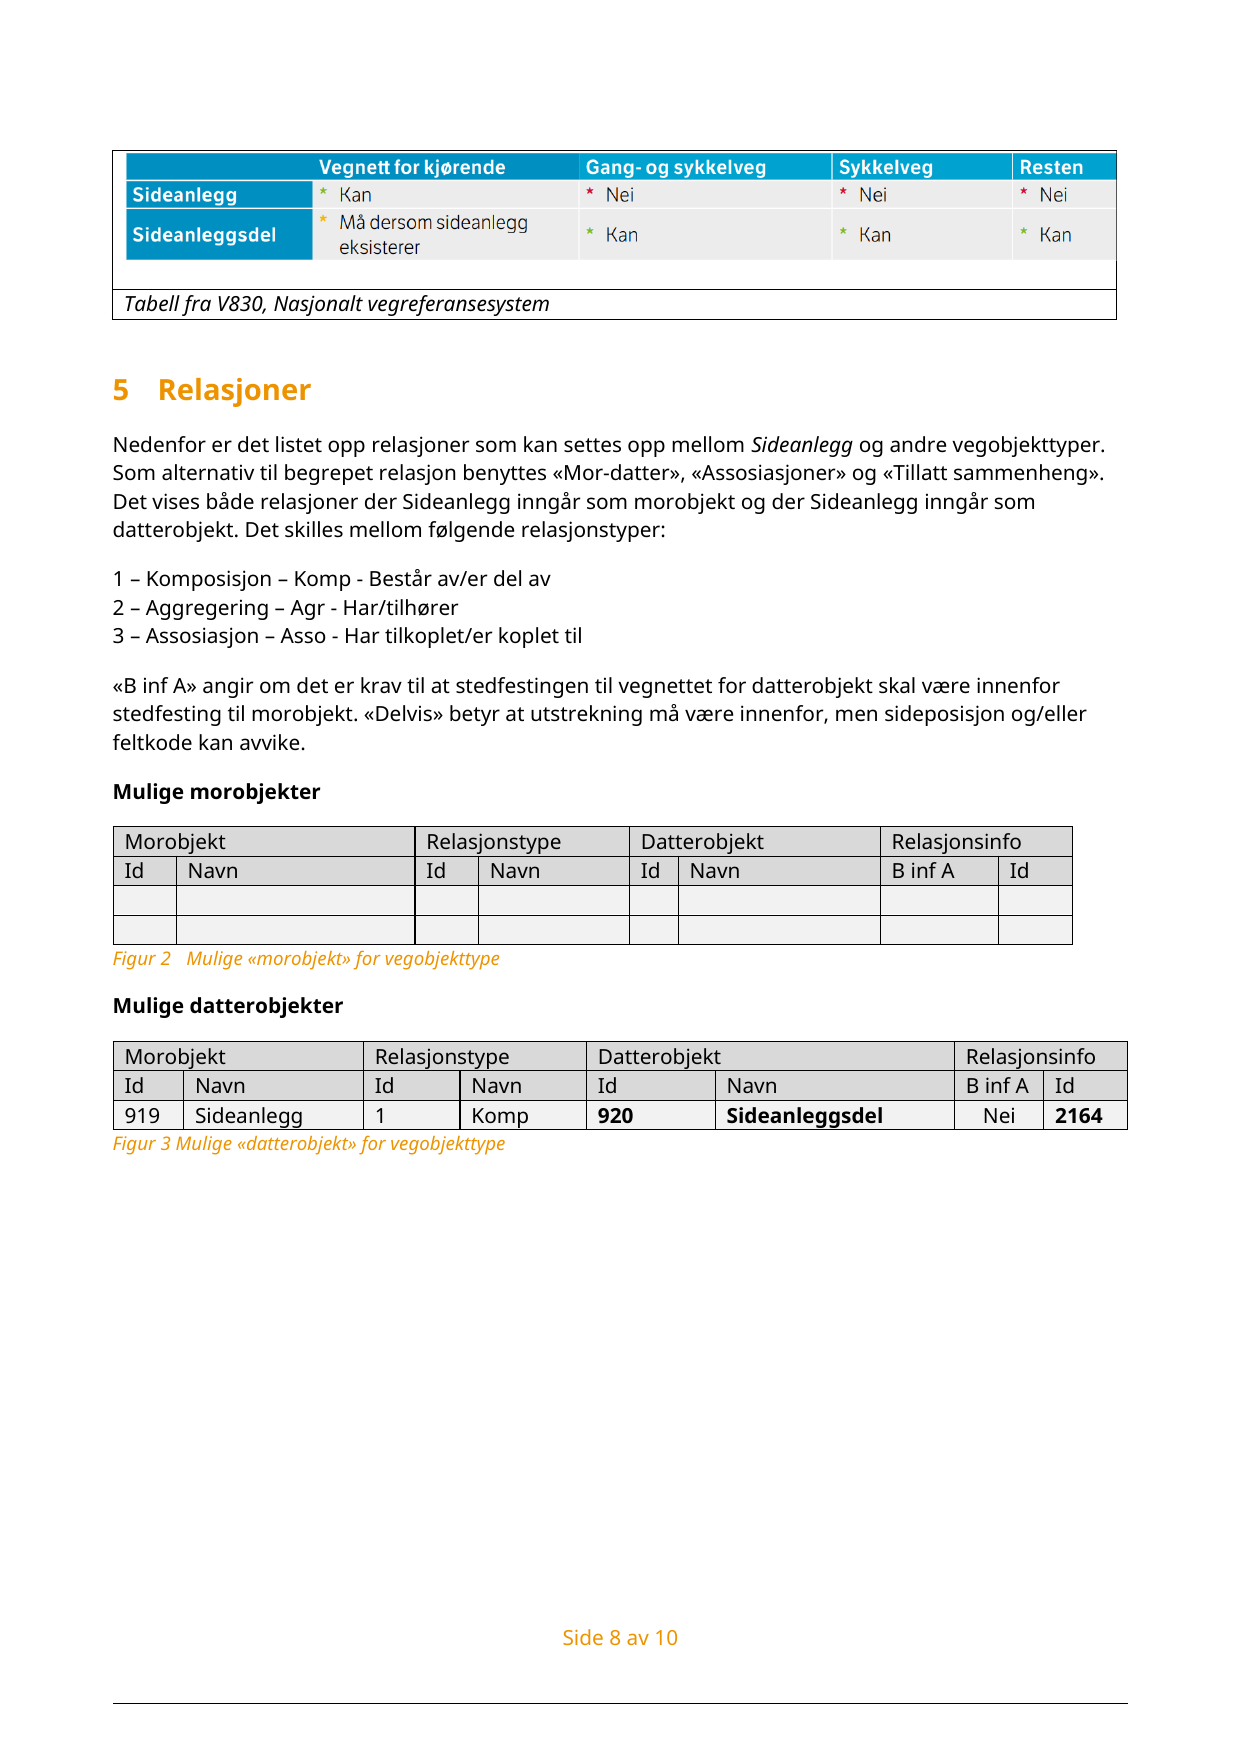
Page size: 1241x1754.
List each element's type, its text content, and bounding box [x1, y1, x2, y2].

picture [442, 163, 451, 174]
picture [745, 165, 753, 172]
text Figur 3 Mulige «datterobjekt» for vegobjekttype [112, 1130, 1128, 1156]
table_cell Tabell fra V830, Nasjonalt vegreferansesystem [113, 290, 1116, 318]
picture [344, 164, 352, 177]
table_cell [999, 886, 1072, 914]
picture [874, 160, 881, 173]
table_header Morobjekt [114, 827, 414, 856]
picture [587, 160, 597, 174]
table_cell 919 [114, 1101, 183, 1129]
table_cell 920 [587, 1101, 715, 1129]
table_cell Id [364, 1071, 459, 1100]
table_header Datterobjekt [587, 1042, 954, 1070]
table_cell Id [999, 857, 1072, 885]
table_cell Sideanleggsdel [716, 1101, 954, 1129]
table_header Relasjonsinfo [955, 1042, 1127, 1070]
table_cell [999, 916, 1072, 944]
table_cell 1 [364, 1101, 459, 1129]
picture [484, 164, 489, 174]
table_cell B inf A [955, 1071, 1043, 1100]
table_cell Id [114, 857, 176, 885]
table_cell Id [416, 857, 478, 885]
table_header Relasjonsinfo [881, 827, 1072, 856]
text Mulige morobjekter [112, 777, 1128, 805]
table_cell [416, 886, 478, 914]
table_cell [114, 886, 176, 914]
table_cell [177, 916, 414, 944]
table_cell Sideanlegg [184, 1101, 363, 1129]
table_cell Nei [955, 1101, 1043, 1129]
picture [707, 160, 714, 173]
table_cell [479, 886, 629, 914]
table_cell Navn [479, 857, 629, 885]
picture [863, 160, 869, 173]
picture [321, 160, 331, 173]
picture [496, 166, 504, 173]
picture [675, 164, 682, 173]
picture [1045, 164, 1052, 173]
table_cell [416, 916, 478, 944]
text Nedenfor er det listet opp relasjoner som kan settes opp mellom Sideanlegg og andre vegobjekttyper. Som alternativ til begrepet relasjon benyttes «Mor-datter», «Assosiasjoner» og «Tillatt sammenheng». Det vises både relasjoner der Sideanlegg inngår som morobjekt og der Sideanlegg inngår som datterobjekt. Det skilles mellom følgende relasjonstyper: [112, 430, 1128, 544]
table_cell Navn [679, 857, 880, 885]
table_cell [177, 886, 414, 914]
text Figur 2 Mulige «morobjekt» for vegobjekttype [112, 945, 1128, 971]
picture [604, 164, 609, 173]
table_header Relasjonstype [416, 827, 629, 856]
picture [1034, 166, 1042, 172]
table_cell [881, 886, 998, 914]
picture [1062, 166, 1070, 173]
picture [718, 165, 726, 172]
table_cell Id [630, 857, 678, 885]
picture [379, 162, 389, 174]
picture [123, 151, 1117, 261]
table_cell Navn [184, 1071, 363, 1100]
picture [885, 165, 892, 172]
picture [1022, 160, 1030, 173]
picture [923, 164, 932, 177]
picture [395, 160, 400, 173]
table_cell Komp [461, 1101, 586, 1129]
table_cell [630, 916, 678, 944]
picture [735, 164, 741, 173]
table_header Morobjekt [114, 1042, 363, 1070]
table_cell [679, 916, 880, 944]
table_cell [630, 886, 678, 914]
picture [852, 164, 858, 175]
table_cell [479, 916, 629, 944]
table_cell Id [114, 1071, 183, 1100]
table_cell [113, 151, 1116, 288]
table_cell Id [587, 1071, 715, 1100]
table_header Relasjonstype [364, 1042, 586, 1070]
picture [426, 160, 432, 173]
table_cell [114, 916, 176, 944]
picture [357, 164, 364, 173]
table_cell Navn [716, 1071, 954, 1100]
table_cell [679, 886, 880, 914]
picture [759, 164, 765, 177]
picture [696, 160, 701, 173]
text Mulige datterobjekter [112, 991, 1128, 1020]
picture [1055, 162, 1059, 174]
picture [368, 164, 376, 173]
table_cell Id [1044, 1071, 1127, 1100]
picture [333, 164, 341, 172]
picture [461, 166, 469, 173]
table_cell [881, 916, 998, 944]
picture [912, 166, 920, 172]
picture [650, 164, 656, 172]
table_cell Navn [177, 857, 414, 885]
text 1 – Komposisjon – Komp - Består av/er del av 2 – Aggregering – Agr - Har/tilhører 3 – Assosiasjon – Asso - Har tilkoplet/er koplet til [112, 564, 1128, 650]
table_cell 2164 [1044, 1101, 1127, 1129]
table_cell B inf A [881, 857, 998, 885]
table_cell Navn [461, 1071, 586, 1100]
table_header Datterobjekt [630, 827, 880, 856]
subtitle Relasjoner [112, 369, 1128, 409]
text «B inf A» angir om det er krav til at stedfestingen til vegnettet for datterobjekt skal være innenfor stedfesting til morobjekt. «Delvis» betyr at utstrekning må være innenfor, men sideposisjon og/eller feltkode kan avvike. [112, 671, 1128, 756]
picture [659, 164, 667, 177]
